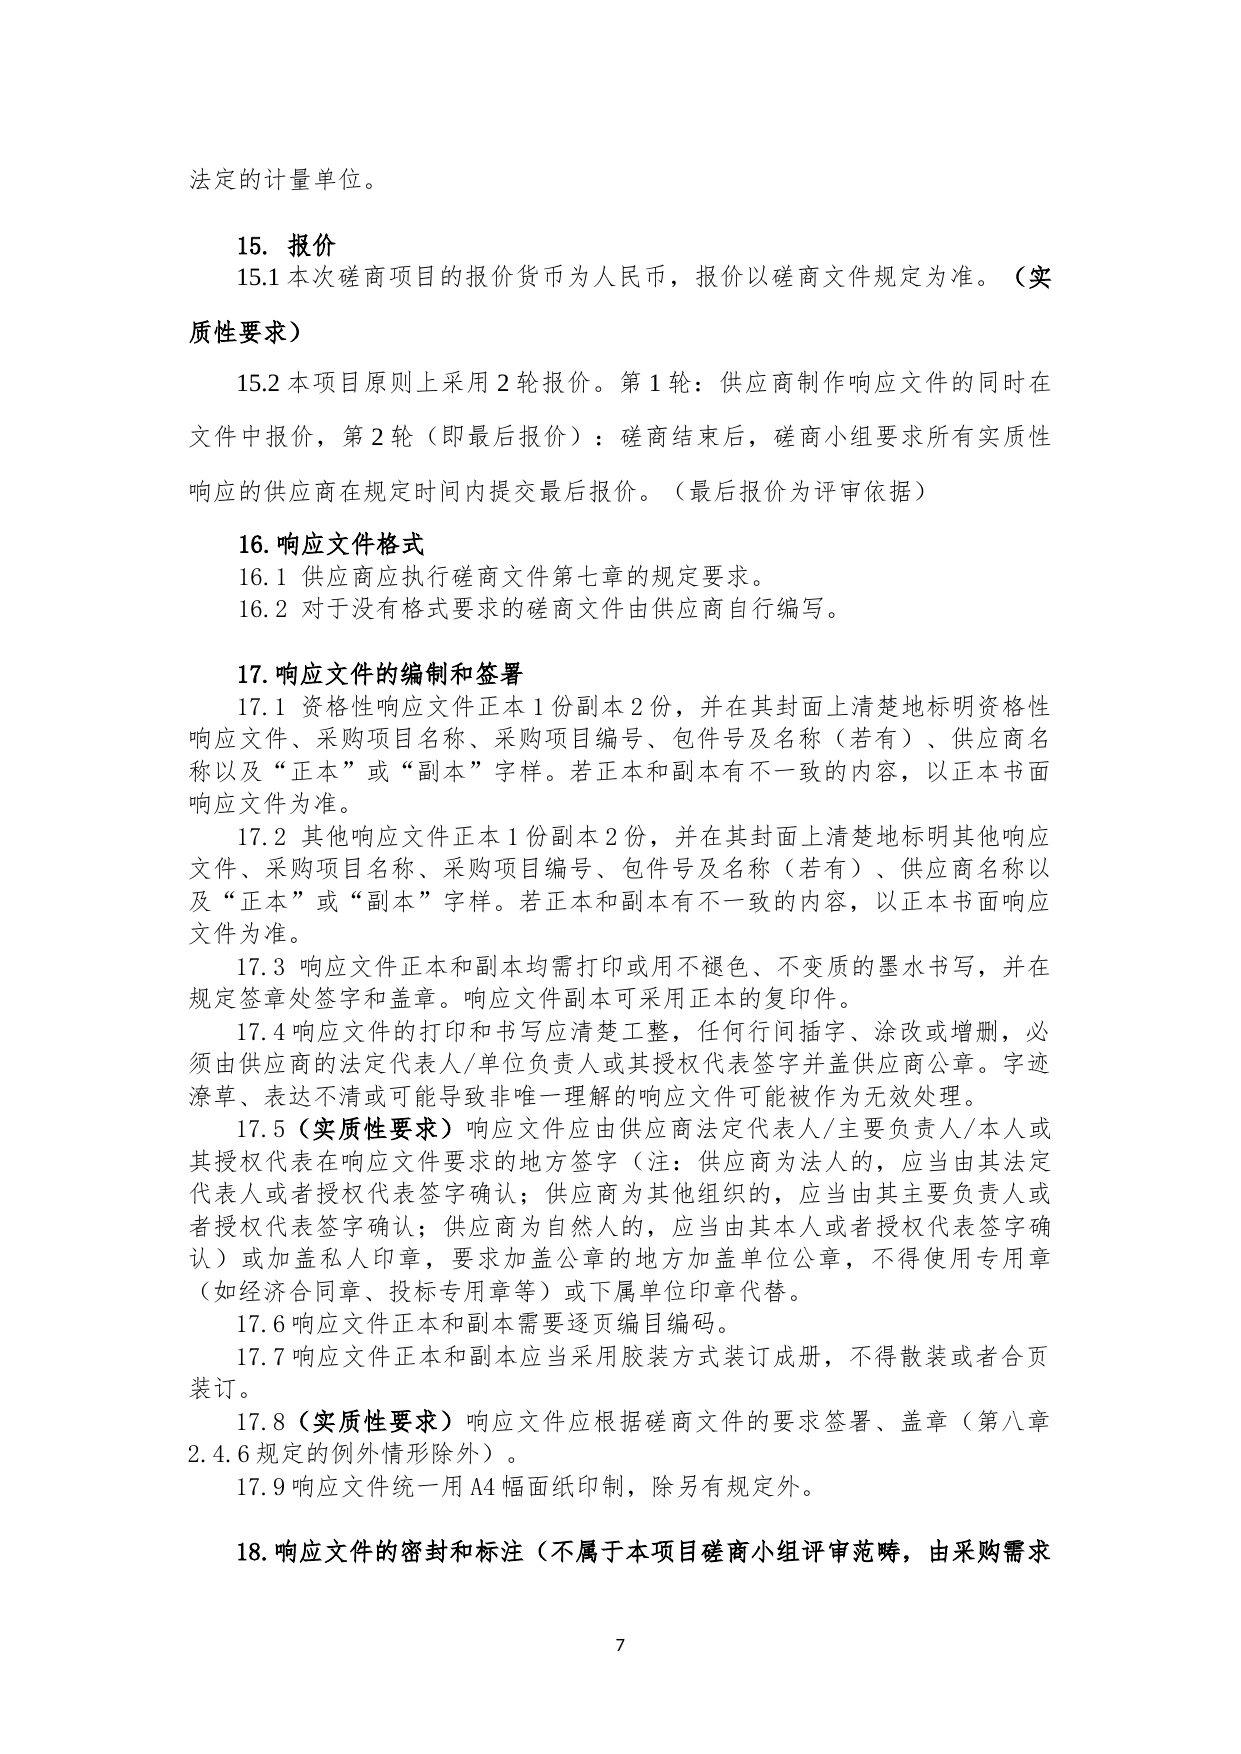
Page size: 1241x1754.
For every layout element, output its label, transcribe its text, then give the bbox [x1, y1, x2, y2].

text 15.2本项目原则上采用2轮报价。第1轮：供应商制作响应文件的同时在文件中报价，第2轮（即最后报价）：磋商结束后，磋商小组要求所有实质性响应的供应商在规定时间内提交最后报价。（最后报价为评审依据） [187, 365, 1053, 506]
text 16.响应文件格式 [188, 525, 1053, 558]
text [187, 162, 1053, 194]
text 15.1本次磋商项目的报价货币为人民币，报价以磋商文件规定为准。（实质性要求） [187, 259, 1053, 346]
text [187, 1533, 1053, 1565]
text 16.2 对于没有格式要求的磋商文件由供应商自行编写。 [188, 590, 1053, 623]
text 17.9响应文件统一用A4幅面纸印制，除另有规定外。 [187, 1468, 1053, 1500]
text 17.响应文件的编制和签署 [187, 655, 1053, 688]
text 17.2 其他响应文件正本1份副本2份，并在其封面上清楚地标明其他响应文件、采购项目名称、采购项目编号、包件号及名称（若有）、供应商名称以及“正本”或“副本”字样。若正本和副本有不一致的内容，以正本书面响应文件为准。 [187, 818, 1053, 948]
text 17.7响应文件正本和副本应当采用胶装方式装订成册，不得散装或者合页装订。 [187, 1338, 1053, 1403]
text 17.5（实质性要求）响应文件应由供应商法定代表人/主要负责人/本人或其授权代表在响应文件要求的地方签字（注：供应商为法人的，应当由其法定代表人或者授权代表签字确认；供应商为其他组织的，应当由其主要负责人或者授权代表签字确认；供应商为自然人的，应当由其本人或者授权代表签字确认）或加盖私人印章，要求加盖公章的地方加盖单位公章，不得使用专用章（如经济合同章、投标专用章等）或下属单位印章代替。 [187, 1110, 1053, 1305]
text 17.6响应文件正本和副本需要逐页编目编码。 [187, 1305, 1053, 1338]
text 17.8（实质性要求）响应文件应根据磋商文件的要求签署、盖章（第八章2.4.6规定的例外情形除外）。 [187, 1403, 1053, 1468]
text 17.1 资格性响应文件正本1份副本2份，并在其封面上清楚地标明资格性响应文件、采购项目名称、采购项目编号、包件号及名称（若有）、供应商名称以及“正本”或“副本”字样。若正本和副本有不一致的内容，以正本书面响应文件为准。 [187, 688, 1053, 818]
text 16.1 供应商应执行磋商文件第七章的规定要求。 [188, 558, 1053, 590]
text 15. 报价 [187, 227, 1053, 259]
text 17.3 响应文件正本和副本均需打印或用不褪色、不变质的墨水书写，并在规定签章处签字和盖章。响应文件副本可采用正本的复印件。 [187, 948, 1053, 1013]
text 17.4响应文件的打印和书写应清楚工整，任何行间插字、涂改或增删，必须由供应商的法定代表人/单位负责人或其授权代表签字并盖供应商公章。字迹潦草、表达不清或可能导致非唯一理解的响应文件可能被作为无效处理。 [187, 1013, 1053, 1110]
